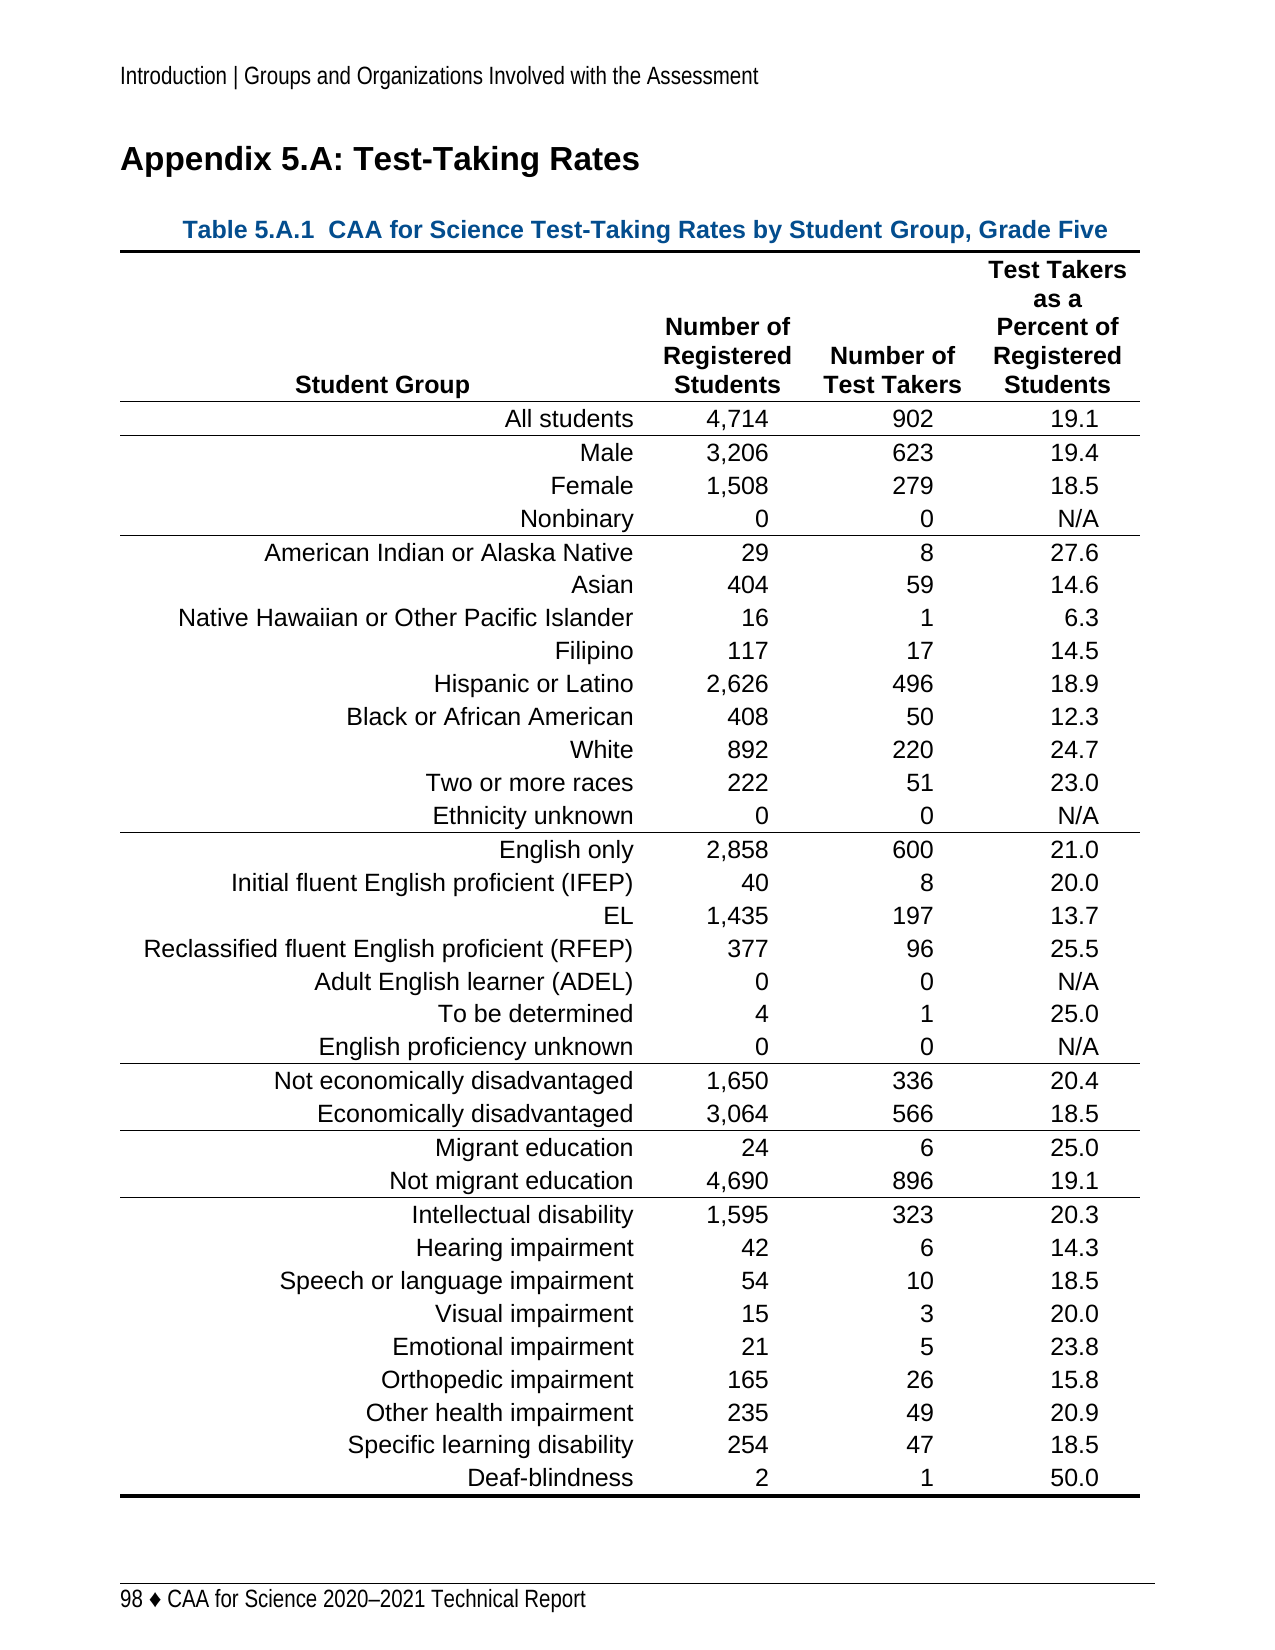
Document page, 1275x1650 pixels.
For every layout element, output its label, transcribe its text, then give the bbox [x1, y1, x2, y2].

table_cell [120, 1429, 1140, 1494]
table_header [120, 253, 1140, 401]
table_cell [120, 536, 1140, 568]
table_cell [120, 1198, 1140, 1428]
text Table 5.A.1 CAA for Science Test-Taking Rates by Student Group, Grade Five [135, 215, 1155, 243]
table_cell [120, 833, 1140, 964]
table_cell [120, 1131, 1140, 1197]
subtitle Appendix 5.A: Test-Taking Rates [120, 139, 1155, 177]
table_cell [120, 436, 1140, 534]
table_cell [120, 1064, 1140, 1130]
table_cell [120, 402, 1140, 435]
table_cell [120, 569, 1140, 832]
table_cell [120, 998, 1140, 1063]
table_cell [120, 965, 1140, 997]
